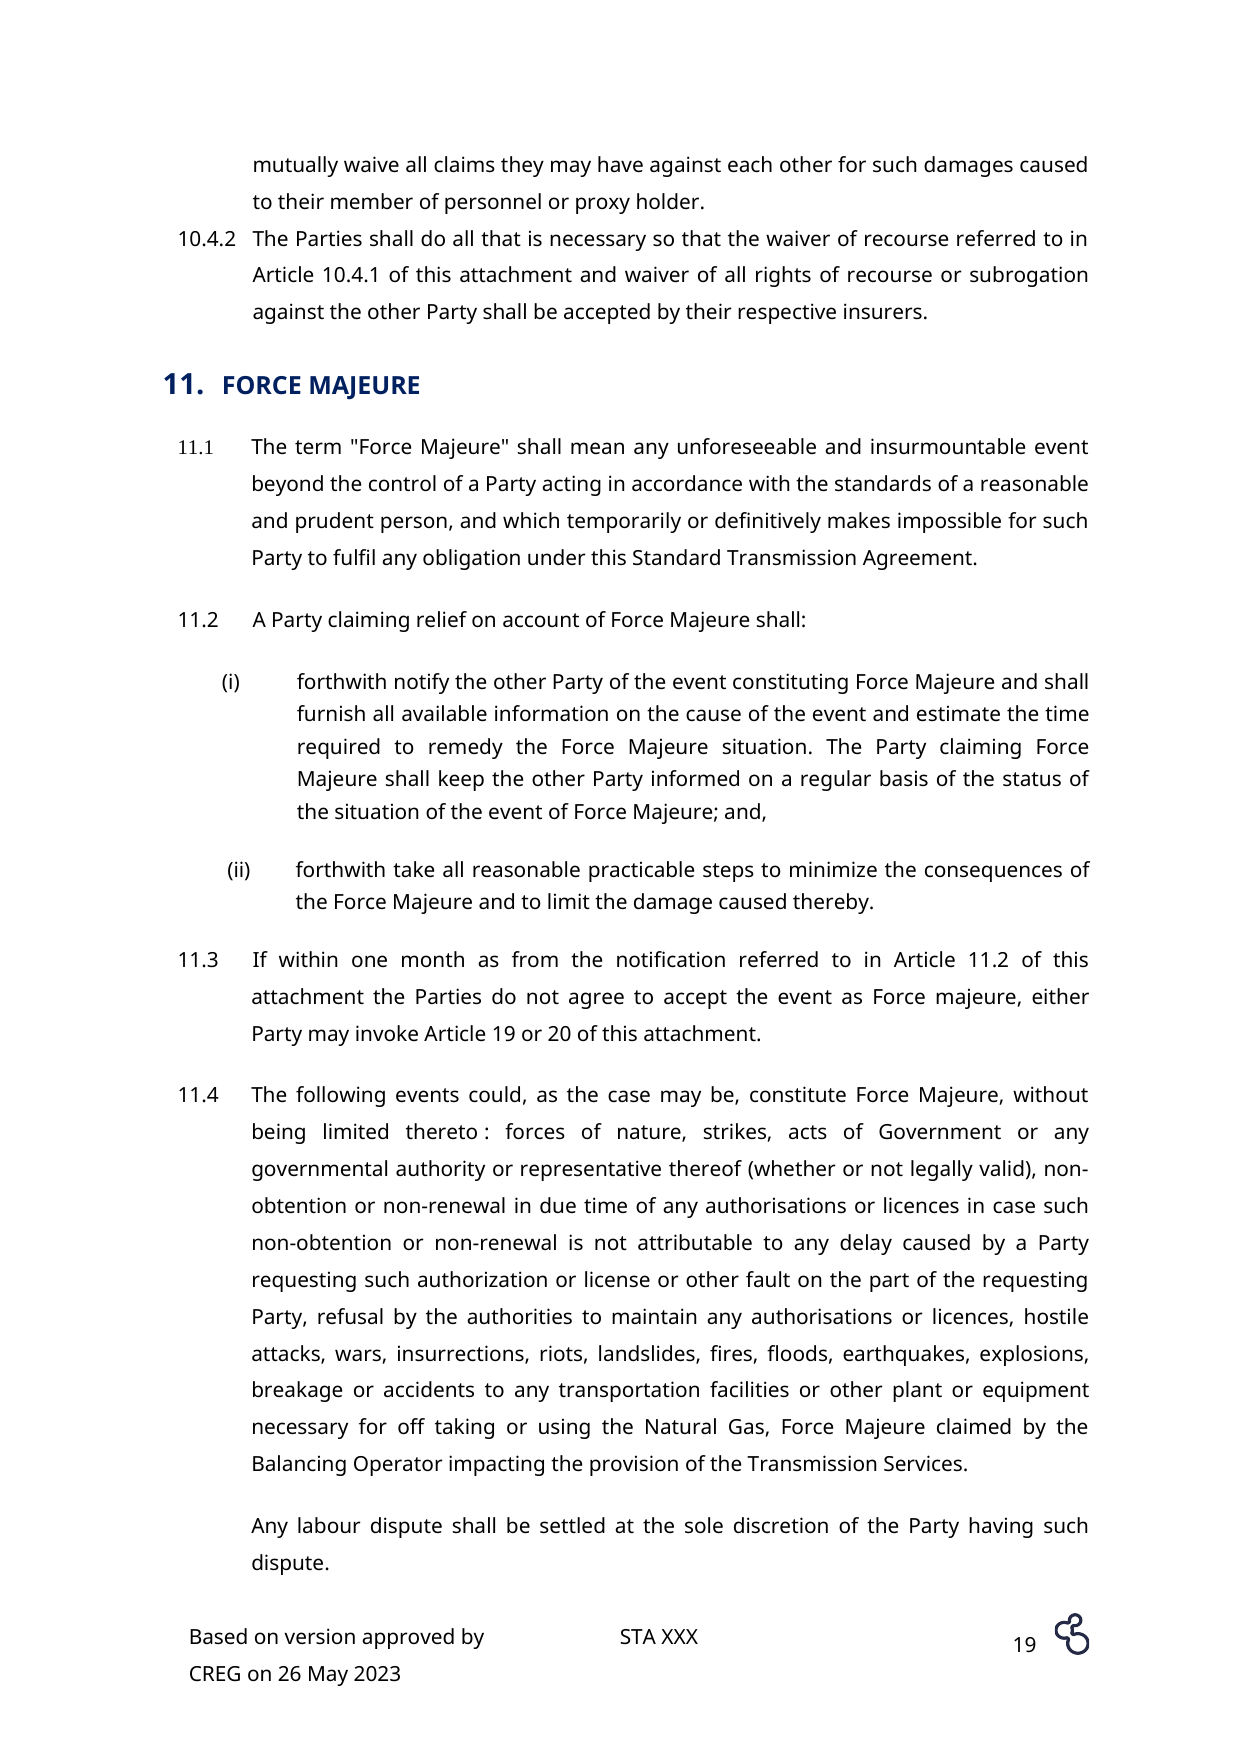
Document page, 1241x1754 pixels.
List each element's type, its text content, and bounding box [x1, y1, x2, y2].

text (ii) forthwith take all reasonable practicable steps to minimize the consequences of the Force Majeure and to limit the damage caused thereby. [222, 855, 1090, 916]
text 11.2 A Party claiming relief on account of Force Majeure shall: [177, 605, 1090, 633]
text 11.4 The following events could, as the case may be, constitute Force Majeure, without being limited thereto : forces of nature, strikes, acts of Government or any governmental authority or representative thereof (whether or not legally valid), non-obtention or non-renewal in due time of any authorisations or licences in case such non-obtention or non-renewal is not attributable to any delay caused by a Party requesting such authorization or license or other fault on the part of the requesting Party, refusal by the authorities to maintain any authorisations or licences, hostile attacks, wars, insurrections, riots, landslides, fires, floods, earthquakes, explosions, breakage or accidents to any transportation facilities or other plant or equipment necessary for off taking or using the Natural Gas, Force Majeure claimed by the Balancing Operator impacting the provision of the Transmission Services. [177, 1081, 1090, 1478]
subtitle FORCE MAJEURE [162, 363, 1090, 403]
picture [1054, 1613, 1090, 1655]
text Any labour dispute shall be settled at the sole discretion of the Party having such dispute. [251, 1511, 1090, 1577]
text 11.1 The term "Force Majeure" shall mean any unforeseeable and insurmountable event beyond the control of a Party acting in accordance with the standards of a reasonable and prudent person, and which temporarily or definitively makes impossible for such Party to fulfil any obligation under this Standard Transmission Agreement. [177, 432, 1090, 571]
list 10.4.2 The Parties shall do all that is necessary so that the waiver of recourse referred to in Article 10.4.1 of this attachment and waiver of all rights of recourse or subrogation against the other Party shall be accepted by their respective insurers. [177, 224, 1090, 326]
text 11.3 If within one month as from the notification referred to in Article 11.2 of this attachment the Parties do not agree to accept the event as Force majeure, either Party may invoke Article 19 or 20 of this attachment. [177, 945, 1090, 1047]
list forthwith notify the other Party of the event constituting Force Majeure and shall furnish all available information on the cause of the event and estimate the time required to remedy the Force Majeure situation. The Party claiming Force Majeure shall keep the other Party informed on a regular basis of the status of the situation of the event of Force Majeure; and, [222, 667, 1090, 826]
